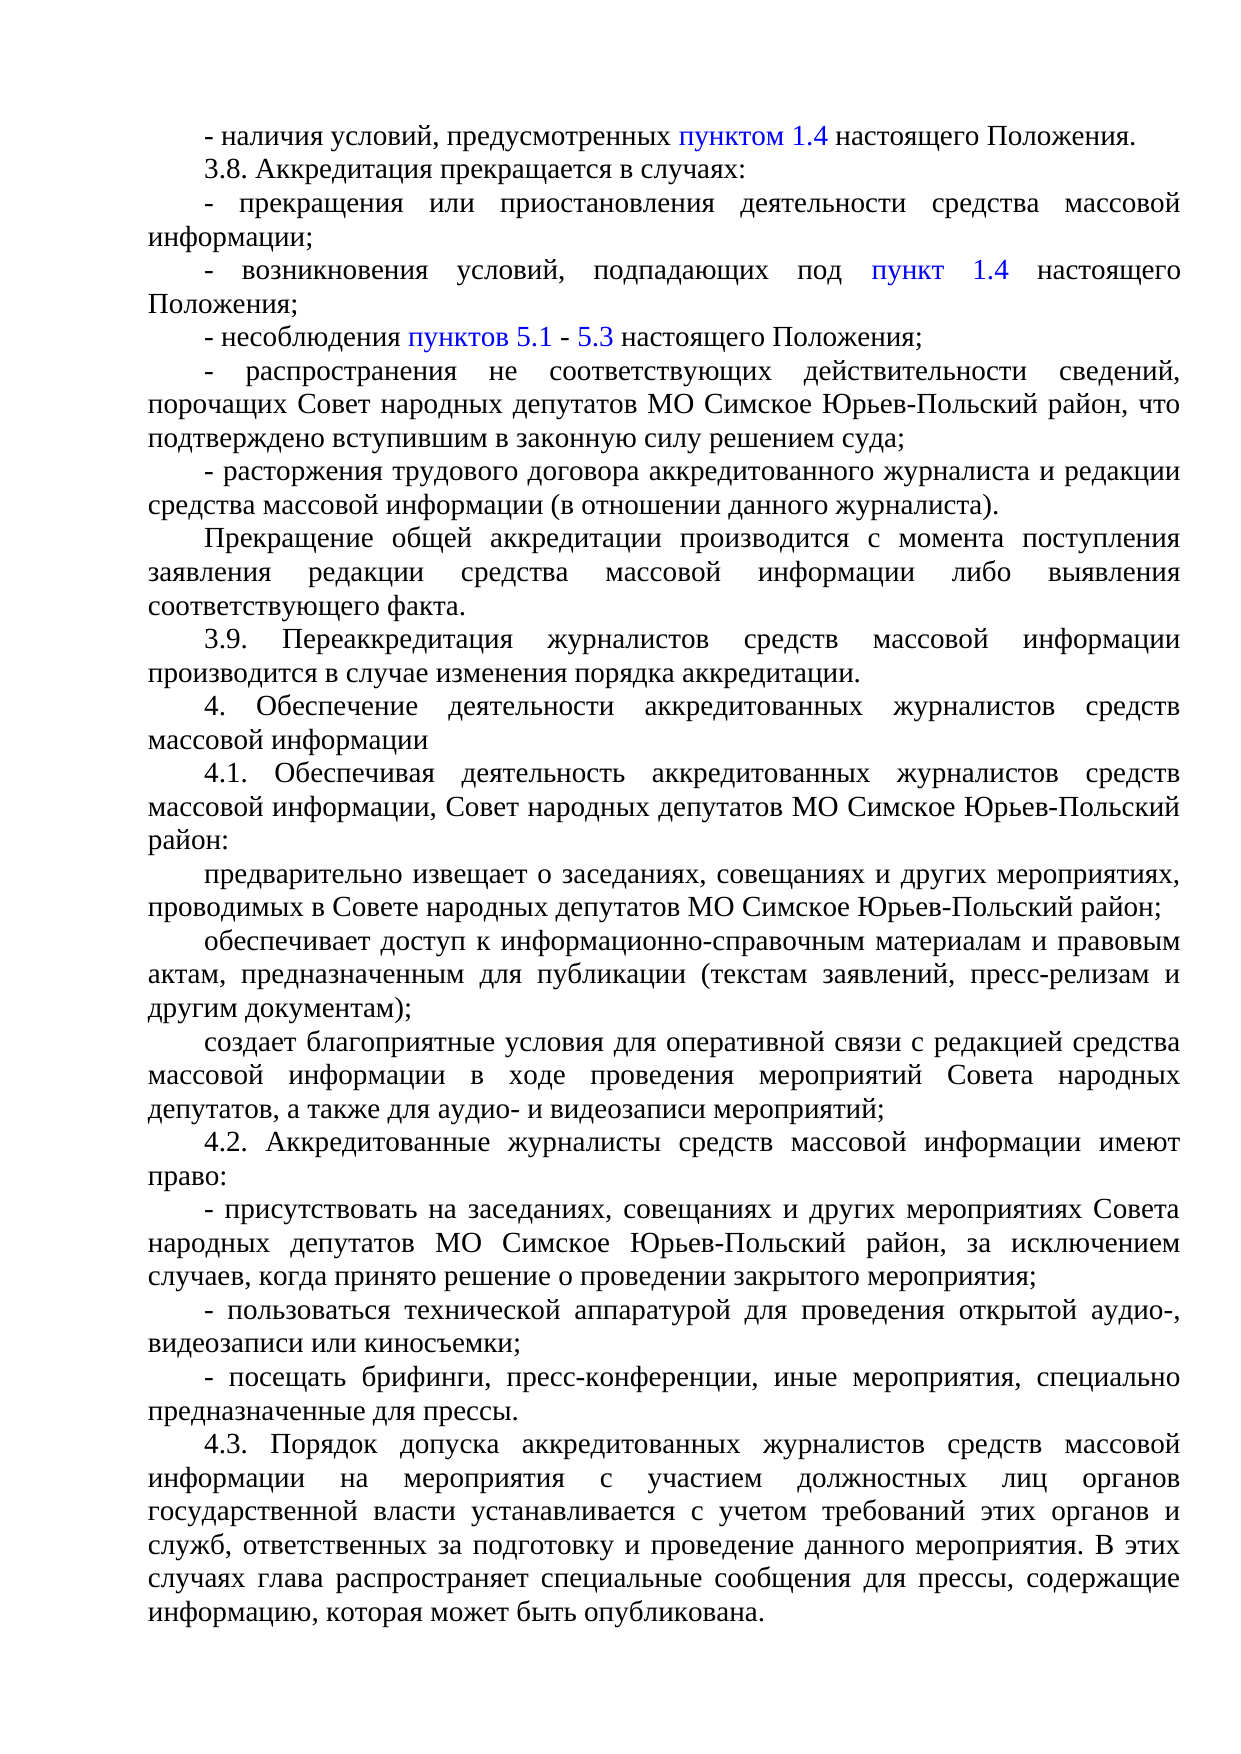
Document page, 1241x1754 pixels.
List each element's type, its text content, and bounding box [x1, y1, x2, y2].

text 4.1. Обеспечивая деятельность аккредитованных журналистов средств массовой информации, Совет народных депутатов МО Симское Юрьев-Польский район: [148, 755, 1181, 856]
text - возникновения условий, подпадающих под пункт 1.4 настоящего Положения; [148, 252, 1181, 319]
text Прекращение общей аккредитации производится с момента поступления заявления редакции средства массовой информации либо выявления соответствующего факта. [148, 521, 1181, 621]
text 3.8. Аккредитация прекращается в случаях: [148, 152, 1181, 185]
text предварительно извещает о заседаниях, совещаниях и других мероприятиях, проводимых в Совете народных депутатов МО Симское Юрьев-Польский район; [148, 856, 1181, 923]
text 4.3. Порядок допуска аккредитованных журналистов средств массовой информации на мероприятия с участием должностных лиц органов государственной власти устанавливается с учетом требований этих органов и служб, ответственных за подготовку и проведение данного мероприятия. В этих случаях глава распространяет специальные сообщения для прессы, содержащие информацию, которая может быть опубликована. [148, 1426, 1181, 1627]
text - присутствовать на заседаниях, совещаниях и других мероприятиях Совета народных депутатов МО Симское Юрьев-Польский район, за исключением случаев, когда принято решение о проведении закрытого мероприятия; [148, 1191, 1181, 1292]
text - распространения не соответствующих действительности сведений, порочащих Совет народных депутатов МО Симское Юрьев-Польский район, что подтверждено вступившим в законную силу решением суда; [148, 353, 1181, 453]
text создает благоприятные условия для оперативной связи с редакцией средства массовой информации в ходе проведения мероприятий Совета народных депутатов, а также для аудио- и видеозаписи мероприятий; [148, 1024, 1181, 1124]
text 3.9. Переаккредитация журналистов средств массовой информации производится в случае изменения порядка аккредитации. [148, 621, 1181, 688]
text - прекращения или приостановления деятельности средства массовой информации; [148, 185, 1181, 252]
text 4.2. Аккредитованные журналисты средств массовой информации имеют право: [148, 1124, 1181, 1191]
text - несоблюдения пунктов 5.1 - 5.3 настоящего Положения; [148, 319, 1181, 353]
text - наличия условий, предусмотренных пунктом 1.4 настоящего Положения. [148, 118, 1181, 152]
text - посещать брифинги, пресс-конференции, иные мероприятия, специально предназначенные для прессы. [148, 1359, 1181, 1426]
text обеспечивает доступ к информационно-справочным материалам и правовым актам, предназначенным для публикации (текстам заявлений, пресс-релизам и другим документам); [148, 923, 1181, 1024]
text - пользоваться технической аппаратурой для проведения открытой аудио-, видеозаписи или киносъемки; [148, 1292, 1181, 1359]
text 4. Обеспечение деятельности аккредитованных журналистов средств массовой информации [148, 688, 1181, 755]
text - расторжения трудового договора аккредитованного журналиста и редакции средства массовой информации (в отношении данного журналиста). [148, 453, 1181, 521]
